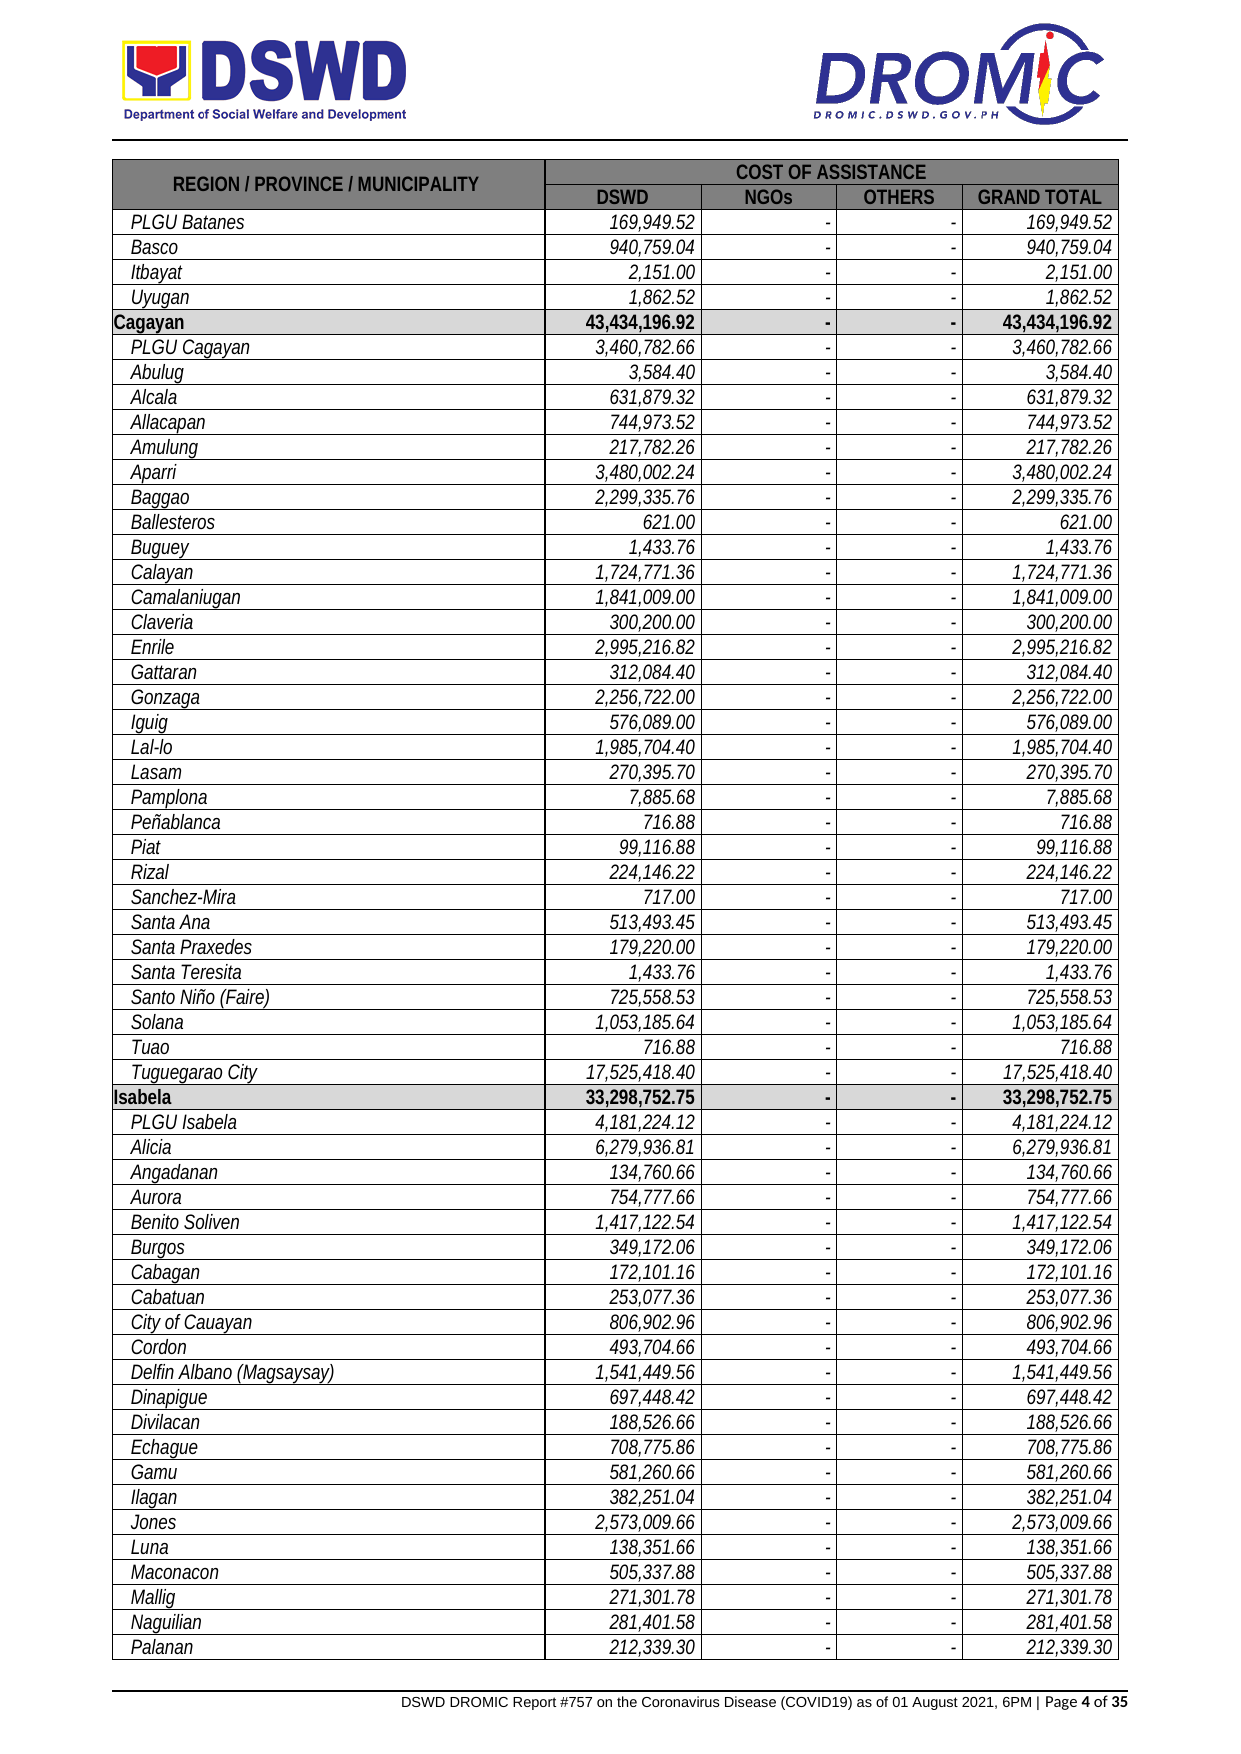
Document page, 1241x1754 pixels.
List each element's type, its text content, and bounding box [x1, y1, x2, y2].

table_cell - [702, 1185, 836, 1209]
table_cell [113, 660, 130, 684]
table_cell Tuao [130, 1035, 544, 1059]
table_cell - [702, 260, 836, 284]
table_cell [113, 335, 130, 359]
table_cell Tuguegarao City [130, 1060, 544, 1084]
table_cell - [837, 1535, 962, 1559]
table_cell City of Cauayan [130, 1310, 544, 1334]
table_cell - [837, 1110, 962, 1134]
table_cell 3,460,782.66 [963, 335, 1118, 359]
table_cell 725,558.53 [546, 985, 701, 1009]
table_cell [113, 1510, 130, 1534]
table_cell 754,777.66 [546, 1185, 701, 1209]
table_cell - [837, 1235, 962, 1259]
table_cell [113, 260, 130, 284]
table_cell Palanan [130, 1635, 544, 1659]
table_cell 1,053,185.64 [546, 1010, 701, 1034]
table_cell - [702, 210, 836, 234]
table_cell 169,949.52 [546, 210, 701, 234]
table_cell [113, 210, 130, 234]
table_cell 1,841,009.00 [546, 585, 701, 609]
table_cell - [702, 1410, 836, 1434]
table_cell [113, 810, 130, 834]
table_cell [113, 285, 130, 309]
table_cell Peñablanca [130, 810, 544, 834]
table_cell [113, 860, 130, 884]
table_cell Ilagan [130, 1485, 544, 1509]
table_cell Benito Soliven [130, 1210, 544, 1234]
table_cell 270,395.70 [546, 760, 701, 784]
table_cell Gattaran [130, 660, 544, 684]
table_cell - [702, 1085, 836, 1109]
table_cell 493,704.66 [546, 1335, 701, 1359]
table_cell - [702, 485, 836, 509]
table_cell [113, 710, 130, 734]
table_cell - [702, 1485, 836, 1509]
table_cell [113, 735, 130, 759]
table_cell 4,181,224.12 [546, 1110, 701, 1134]
table_cell Piat [130, 835, 544, 859]
table_cell - [702, 885, 836, 909]
table_cell - [702, 1210, 836, 1234]
table_cell - [837, 685, 962, 709]
table_cell 188,526.66 [963, 1410, 1118, 1434]
table_cell [113, 485, 130, 509]
table_cell 1,433.76 [963, 535, 1118, 559]
table_cell Luna [130, 1535, 544, 1559]
table_cell 697,448.42 [546, 1385, 701, 1409]
table_cell 1,417,122.54 [546, 1210, 701, 1234]
table_cell [113, 435, 130, 459]
table_cell - [702, 335, 836, 359]
table_cell 6,279,936.81 [963, 1135, 1118, 1159]
table_cell 99,116.88 [546, 835, 701, 859]
table_cell 7,885.68 [963, 785, 1118, 809]
table_cell [113, 1335, 130, 1359]
table_cell - [837, 535, 962, 559]
table_cell [113, 1635, 130, 1659]
table_cell 806,902.96 [963, 1310, 1118, 1334]
table_cell 212,339.30 [963, 1635, 1118, 1659]
table_cell [113, 510, 130, 534]
table_cell - [837, 960, 962, 984]
table_cell 99,116.88 [963, 835, 1118, 859]
table_cell 1,541,449.56 [546, 1360, 701, 1384]
table_cell [113, 985, 130, 1009]
table_cell 513,493.45 [963, 910, 1118, 934]
table_cell - [837, 1135, 962, 1159]
table_cell 217,782.26 [546, 435, 701, 459]
table_cell - [702, 1060, 836, 1084]
table_cell [113, 235, 130, 259]
table_cell Santa Ana [130, 910, 544, 934]
table_cell - [837, 810, 962, 834]
table_cell - [837, 985, 962, 1009]
table_cell 708,775.86 [963, 1435, 1118, 1459]
table_cell 43,434,196.92 [963, 310, 1118, 334]
table_cell - [837, 1335, 962, 1359]
table_cell 576,089.00 [546, 710, 701, 734]
table_cell Cabatuan [130, 1285, 544, 1309]
table_cell - [837, 1360, 962, 1384]
table_cell 3,584.40 [546, 360, 701, 384]
picture [781, 23, 1133, 125]
table_cell - [837, 1560, 962, 1584]
table_cell Burgos [130, 1235, 544, 1259]
table_cell - [702, 785, 836, 809]
table_cell 3,480,002.24 [546, 460, 701, 484]
table_cell 134,760.66 [546, 1160, 701, 1184]
table_cell 1,433.76 [546, 535, 701, 559]
table_cell - [702, 285, 836, 309]
table_cell - [837, 1260, 962, 1284]
table_cell 2,573,009.66 [546, 1510, 701, 1534]
table_cell [113, 560, 130, 584]
table_cell 169,949.52 [963, 210, 1118, 234]
table_cell Isabela [113, 1085, 544, 1109]
table_cell 138,351.66 [963, 1535, 1118, 1559]
table_cell 300,200.00 [546, 610, 701, 634]
table_cell - [837, 885, 962, 909]
table_cell 33,298,752.75 [546, 1085, 701, 1109]
table_cell - [837, 1035, 962, 1059]
table_cell 716.88 [546, 810, 701, 834]
table_cell - [702, 1635, 836, 1659]
table_cell - [837, 1460, 962, 1484]
table_cell - [837, 1485, 962, 1509]
table_cell - [837, 635, 962, 659]
table_cell 7,885.68 [546, 785, 701, 809]
table_cell Ballesteros [130, 510, 544, 534]
table_cell 3,480,002.24 [963, 460, 1118, 484]
table_cell 1,862.52 [546, 285, 701, 309]
table_cell GRAND TOTAL [963, 185, 1118, 209]
table_cell 2,299,335.76 [963, 485, 1118, 509]
table_cell - [702, 410, 836, 434]
table_cell 2,573,009.66 [963, 1510, 1118, 1534]
table_cell Divilacan [130, 1410, 544, 1434]
table_cell 493,704.66 [963, 1335, 1118, 1359]
table_cell [113, 1185, 130, 1209]
table_cell [113, 360, 130, 384]
table_cell OTHERS [837, 185, 962, 209]
table_cell [113, 410, 130, 434]
table_cell 754,777.66 [963, 1185, 1118, 1209]
table_cell Sanchez-Mira [130, 885, 544, 909]
table_cell - [702, 1310, 836, 1334]
table_cell 725,558.53 [963, 985, 1118, 1009]
table_cell Cordon [130, 1335, 544, 1359]
table_cell 1,724,771.36 [546, 560, 701, 584]
table_cell 6,279,936.81 [546, 1135, 701, 1159]
table_cell 188,526.66 [546, 1410, 701, 1434]
table_cell 2,256,722.00 [963, 685, 1118, 709]
table_cell 281,401.58 [546, 1610, 701, 1634]
table_cell [113, 910, 130, 934]
table_cell - [837, 285, 962, 309]
table_cell - [702, 960, 836, 984]
table_cell 716.88 [963, 1035, 1118, 1059]
table_cell 224,146.22 [546, 860, 701, 884]
table_cell [113, 785, 130, 809]
table_cell 2,995,216.82 [546, 635, 701, 659]
table_cell - [837, 1435, 962, 1459]
table_cell 1,862.52 [963, 285, 1118, 309]
table_cell Pamplona [130, 785, 544, 809]
table_cell [113, 1410, 130, 1434]
table_cell Lal-lo [130, 735, 544, 759]
table_header COST OF ASSISTANCE [546, 160, 1118, 184]
table_cell Iguig [130, 710, 544, 734]
table_cell 271,301.78 [963, 1585, 1118, 1609]
table_cell - [702, 810, 836, 834]
table_cell 576,089.00 [963, 710, 1118, 734]
table_cell - [702, 735, 836, 759]
table_cell - [702, 760, 836, 784]
table_cell - [837, 660, 962, 684]
table_cell Mallig [130, 1585, 544, 1609]
table_cell [113, 1610, 130, 1634]
table_cell Uyugan [130, 285, 544, 309]
table_cell - [702, 1535, 836, 1559]
table_cell - [702, 1035, 836, 1059]
table_cell Enrile [130, 635, 544, 659]
table_cell - [837, 860, 962, 884]
picture [112, 37, 416, 125]
table_cell 253,077.36 [963, 1285, 1118, 1309]
table_cell 716.88 [546, 1035, 701, 1059]
table_cell [113, 1385, 130, 1409]
table_cell [113, 685, 130, 709]
table_cell [113, 885, 130, 909]
table_cell - [702, 935, 836, 959]
table_cell 513,493.45 [546, 910, 701, 934]
table_cell [113, 1435, 130, 1459]
table_cell 300,200.00 [963, 610, 1118, 634]
table_cell Allacapan [130, 410, 544, 434]
table_cell 224,146.22 [963, 860, 1118, 884]
table_cell 134,760.66 [963, 1160, 1118, 1184]
table_cell 697,448.42 [963, 1385, 1118, 1409]
table_cell 1,433.76 [546, 960, 701, 984]
table_cell [113, 1560, 130, 1584]
table_cell - [702, 360, 836, 384]
table_cell - [702, 1160, 836, 1184]
table_cell [113, 1285, 130, 1309]
table_cell 717.00 [546, 885, 701, 909]
table_cell Santo Niño (Faire) [130, 985, 544, 1009]
table_cell - [702, 1560, 836, 1584]
table_cell - [837, 710, 962, 734]
table_cell [113, 1460, 130, 1484]
table_cell [113, 1310, 130, 1334]
table_cell - [702, 1110, 836, 1134]
table_cell - [837, 560, 962, 584]
table_cell Rizal [130, 860, 544, 884]
table_cell Alicia [130, 1135, 544, 1159]
table_cell - [702, 710, 836, 734]
table_cell PLGU Isabela [130, 1110, 544, 1134]
table_cell 382,251.04 [546, 1485, 701, 1509]
table_cell 1,841,009.00 [963, 585, 1118, 609]
table_cell DSWD [546, 185, 701, 209]
table_cell [113, 760, 130, 784]
table_cell 271,301.78 [546, 1585, 701, 1609]
table_header REGION / PROVINCE / MUNICIPALITY [113, 160, 544, 209]
table_cell 312,084.40 [546, 660, 701, 684]
table_cell - [837, 410, 962, 434]
table_cell Santa Praxedes [130, 935, 544, 959]
table_cell Amulung [130, 435, 544, 459]
table_cell - [837, 260, 962, 284]
table_cell - [702, 1260, 836, 1284]
table_cell - [702, 635, 836, 659]
table_cell 349,172.06 [546, 1235, 701, 1259]
table_cell [113, 1360, 130, 1384]
table_cell [113, 1135, 130, 1159]
table_cell Angadanan [130, 1160, 544, 1184]
table_cell 708,775.86 [546, 1435, 701, 1459]
table_cell Cabagan [130, 1260, 544, 1284]
table_cell - [702, 1285, 836, 1309]
table_cell - [837, 735, 962, 759]
table_cell 1,417,122.54 [963, 1210, 1118, 1234]
table_cell [113, 1210, 130, 1234]
table_cell - [837, 1610, 962, 1634]
table_cell - [702, 1360, 836, 1384]
table_cell 621.00 [963, 510, 1118, 534]
table_cell - [837, 1385, 962, 1409]
table_cell 172,101.16 [963, 1260, 1118, 1284]
table_cell Delfin Albano (Magsaysay) [130, 1360, 544, 1384]
table_cell 382,251.04 [963, 1485, 1118, 1509]
table_cell - [702, 660, 836, 684]
table_cell - [837, 360, 962, 384]
table_cell Lasam [130, 760, 544, 784]
table_cell 179,220.00 [546, 935, 701, 959]
table_cell - [702, 1335, 836, 1359]
table_cell 581,260.66 [963, 1460, 1118, 1484]
table_cell - [702, 1235, 836, 1259]
table_cell [113, 460, 130, 484]
table_cell - [702, 1435, 836, 1459]
table_cell - [702, 510, 836, 534]
table_cell 1,053,185.64 [963, 1010, 1118, 1034]
table_cell - [837, 1410, 962, 1434]
table_cell 2,256,722.00 [546, 685, 701, 709]
table_cell - [702, 1585, 836, 1609]
table_cell - [837, 1510, 962, 1534]
table_cell 17,525,418.40 [963, 1060, 1118, 1084]
table_cell 2,151.00 [963, 260, 1118, 284]
table_cell 33,298,752.75 [963, 1085, 1118, 1109]
table_cell 631,879.32 [963, 385, 1118, 409]
table_cell - [837, 610, 962, 634]
table_cell PLGU Cagayan [130, 335, 544, 359]
table_cell 253,077.36 [546, 1285, 701, 1309]
table_cell 3,584.40 [963, 360, 1118, 384]
table_cell [113, 585, 130, 609]
table_cell - [837, 760, 962, 784]
table_cell 2,151.00 [546, 260, 701, 284]
table_cell 581,260.66 [546, 1460, 701, 1484]
table_cell 1,985,704.40 [546, 735, 701, 759]
table_cell [113, 1110, 130, 1134]
table_cell - [837, 460, 962, 484]
table_cell - [837, 1310, 962, 1334]
table_cell - [837, 1585, 962, 1609]
table_cell - [702, 860, 836, 884]
table_cell 717.00 [963, 885, 1118, 909]
table_cell PLGU Batanes [130, 210, 544, 234]
table_cell 4,181,224.12 [963, 1110, 1118, 1134]
table_cell - [837, 335, 962, 359]
table_cell - [702, 685, 836, 709]
table_cell 349,172.06 [963, 1235, 1118, 1259]
table_cell - [837, 235, 962, 259]
table_cell - [702, 1010, 836, 1034]
table_cell 3,460,782.66 [546, 335, 701, 359]
table_cell Maconacon [130, 1560, 544, 1584]
table_cell Alcala [130, 385, 544, 409]
table_cell Calayan [130, 560, 544, 584]
table_cell - [702, 460, 836, 484]
table_cell - [702, 435, 836, 459]
table_cell [113, 1160, 130, 1184]
table_cell 281,401.58 [963, 1610, 1118, 1634]
table_cell - [837, 585, 962, 609]
table_cell [113, 835, 130, 859]
table_cell - [837, 510, 962, 534]
table_cell - [702, 535, 836, 559]
table_cell - [702, 1460, 836, 1484]
table_cell [113, 935, 130, 959]
table_cell - [837, 1635, 962, 1659]
table_cell - [702, 835, 836, 859]
table_cell 17,525,418.40 [546, 1060, 701, 1084]
table_cell [113, 1035, 130, 1059]
table_cell - [837, 1185, 962, 1209]
table_cell 217,782.26 [963, 435, 1118, 459]
table_cell [113, 1010, 130, 1034]
table_cell - [837, 435, 962, 459]
table_cell Camalaniugan [130, 585, 544, 609]
table_cell 270,395.70 [963, 760, 1118, 784]
table_cell - [837, 835, 962, 859]
table_cell Itbayat [130, 260, 544, 284]
table_cell Aparri [130, 460, 544, 484]
table_cell 1,985,704.40 [963, 735, 1118, 759]
table_cell - [837, 1160, 962, 1184]
table_cell NGOs [702, 185, 836, 209]
table_cell - [837, 485, 962, 509]
table_cell 744,973.52 [546, 410, 701, 434]
table_cell [113, 1485, 130, 1509]
table_cell - [837, 210, 962, 234]
table_cell 2,995,216.82 [963, 635, 1118, 659]
table_cell 940,759.04 [963, 235, 1118, 259]
table_cell Basco [130, 235, 544, 259]
table_cell - [837, 310, 962, 334]
table_cell - [837, 910, 962, 934]
table_cell [113, 1260, 130, 1284]
table_cell 212,339.30 [546, 1635, 701, 1659]
table_cell 716.88 [963, 810, 1118, 834]
table_cell [113, 1535, 130, 1559]
table_cell 138,351.66 [546, 1535, 701, 1559]
table_cell - [837, 1285, 962, 1309]
table_cell - [702, 585, 836, 609]
table_cell Claveria [130, 610, 544, 634]
table_cell Abulug [130, 360, 544, 384]
table_cell 1,541,449.56 [963, 1360, 1118, 1384]
table_cell [113, 610, 130, 634]
table_cell 631,879.32 [546, 385, 701, 409]
table_cell Buguey [130, 535, 544, 559]
table_cell - [702, 385, 836, 409]
table_cell - [702, 560, 836, 584]
table_cell 172,101.16 [546, 1260, 701, 1284]
table_cell 744,973.52 [963, 410, 1118, 434]
table_cell [113, 960, 130, 984]
table_cell 2,299,335.76 [546, 485, 701, 509]
table_cell Cagayan [113, 310, 544, 334]
table_cell 505,337.88 [546, 1560, 701, 1584]
table_cell - [702, 1135, 836, 1159]
table_cell - [837, 785, 962, 809]
table_cell [113, 635, 130, 659]
table_cell [113, 1235, 130, 1259]
table_cell - [702, 310, 836, 334]
table_cell - [837, 935, 962, 959]
table_cell - [837, 1085, 962, 1109]
table_cell [113, 1060, 130, 1084]
table_cell 43,434,196.92 [546, 310, 701, 334]
table_cell 312,084.40 [963, 660, 1118, 684]
table_cell 1,724,771.36 [963, 560, 1118, 584]
table_cell 806,902.96 [546, 1310, 701, 1334]
table_cell - [702, 610, 836, 634]
table_cell Echague [130, 1435, 544, 1459]
table_cell Gonzaga [130, 685, 544, 709]
table_cell - [702, 1385, 836, 1409]
table_cell Gamu [130, 1460, 544, 1484]
table_cell Santa Teresita [130, 960, 544, 984]
table_cell - [837, 1010, 962, 1034]
table_cell - [837, 385, 962, 409]
table_cell [113, 535, 130, 559]
table_cell Aurora [130, 1185, 544, 1209]
table_cell 621.00 [546, 510, 701, 534]
table_cell - [702, 910, 836, 934]
table_cell Naguilian [130, 1610, 544, 1634]
table_cell - [702, 985, 836, 1009]
table_cell - [702, 235, 836, 259]
table_cell 940,759.04 [546, 235, 701, 259]
table_cell - [702, 1510, 836, 1534]
table_cell Dinapigue [130, 1385, 544, 1409]
table_cell Jones [130, 1510, 544, 1534]
table_cell 1,433.76 [963, 960, 1118, 984]
table_cell Solana [130, 1010, 544, 1034]
table_cell - [702, 1610, 836, 1634]
table_cell [113, 1585, 130, 1609]
table_cell 505,337.88 [963, 1560, 1118, 1584]
table_cell 179,220.00 [963, 935, 1118, 959]
table_cell [113, 385, 130, 409]
table_cell - [837, 1060, 962, 1084]
table_cell Baggao [130, 485, 544, 509]
table_cell - [837, 1210, 962, 1234]
